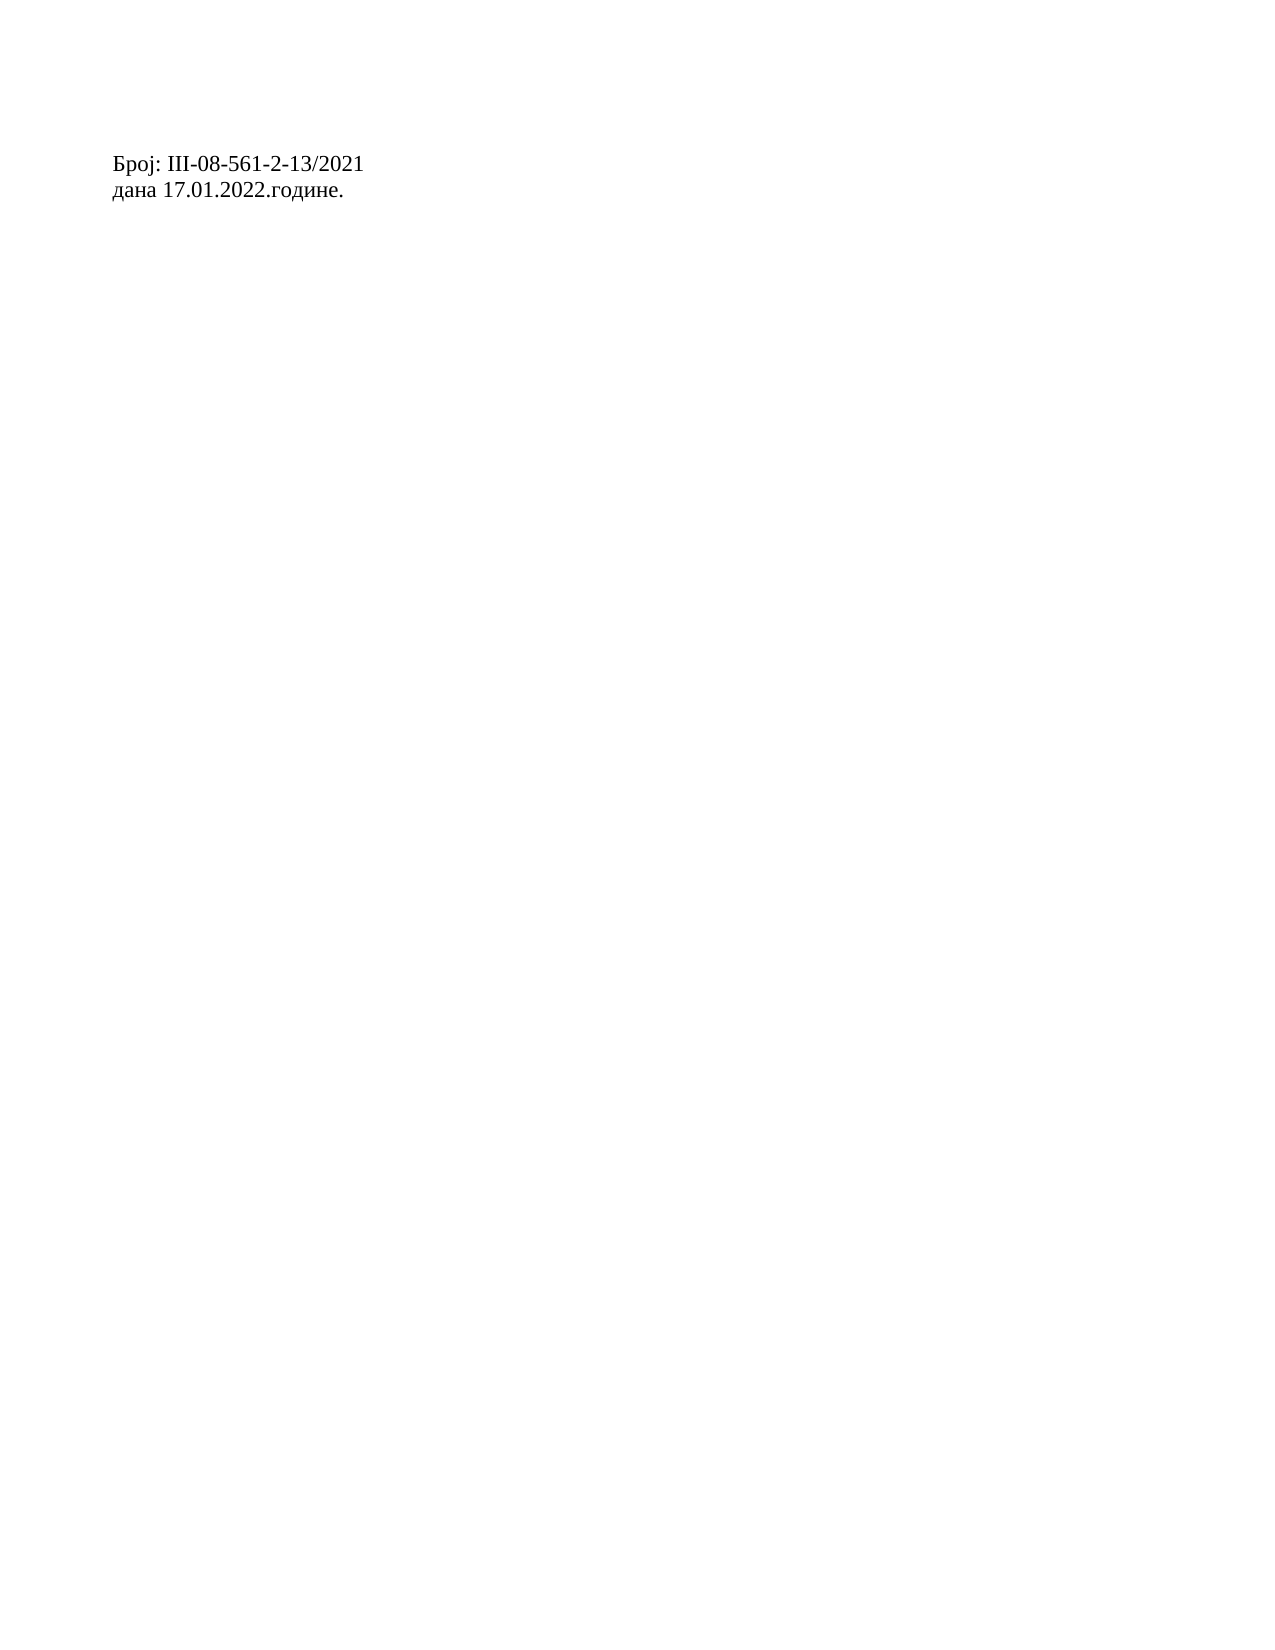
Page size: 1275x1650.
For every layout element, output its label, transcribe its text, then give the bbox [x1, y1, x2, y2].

text дана 17.01.2022.године. [112, 176, 1162, 203]
text Број: III-08-561-2-13/2021 [112, 150, 1162, 176]
